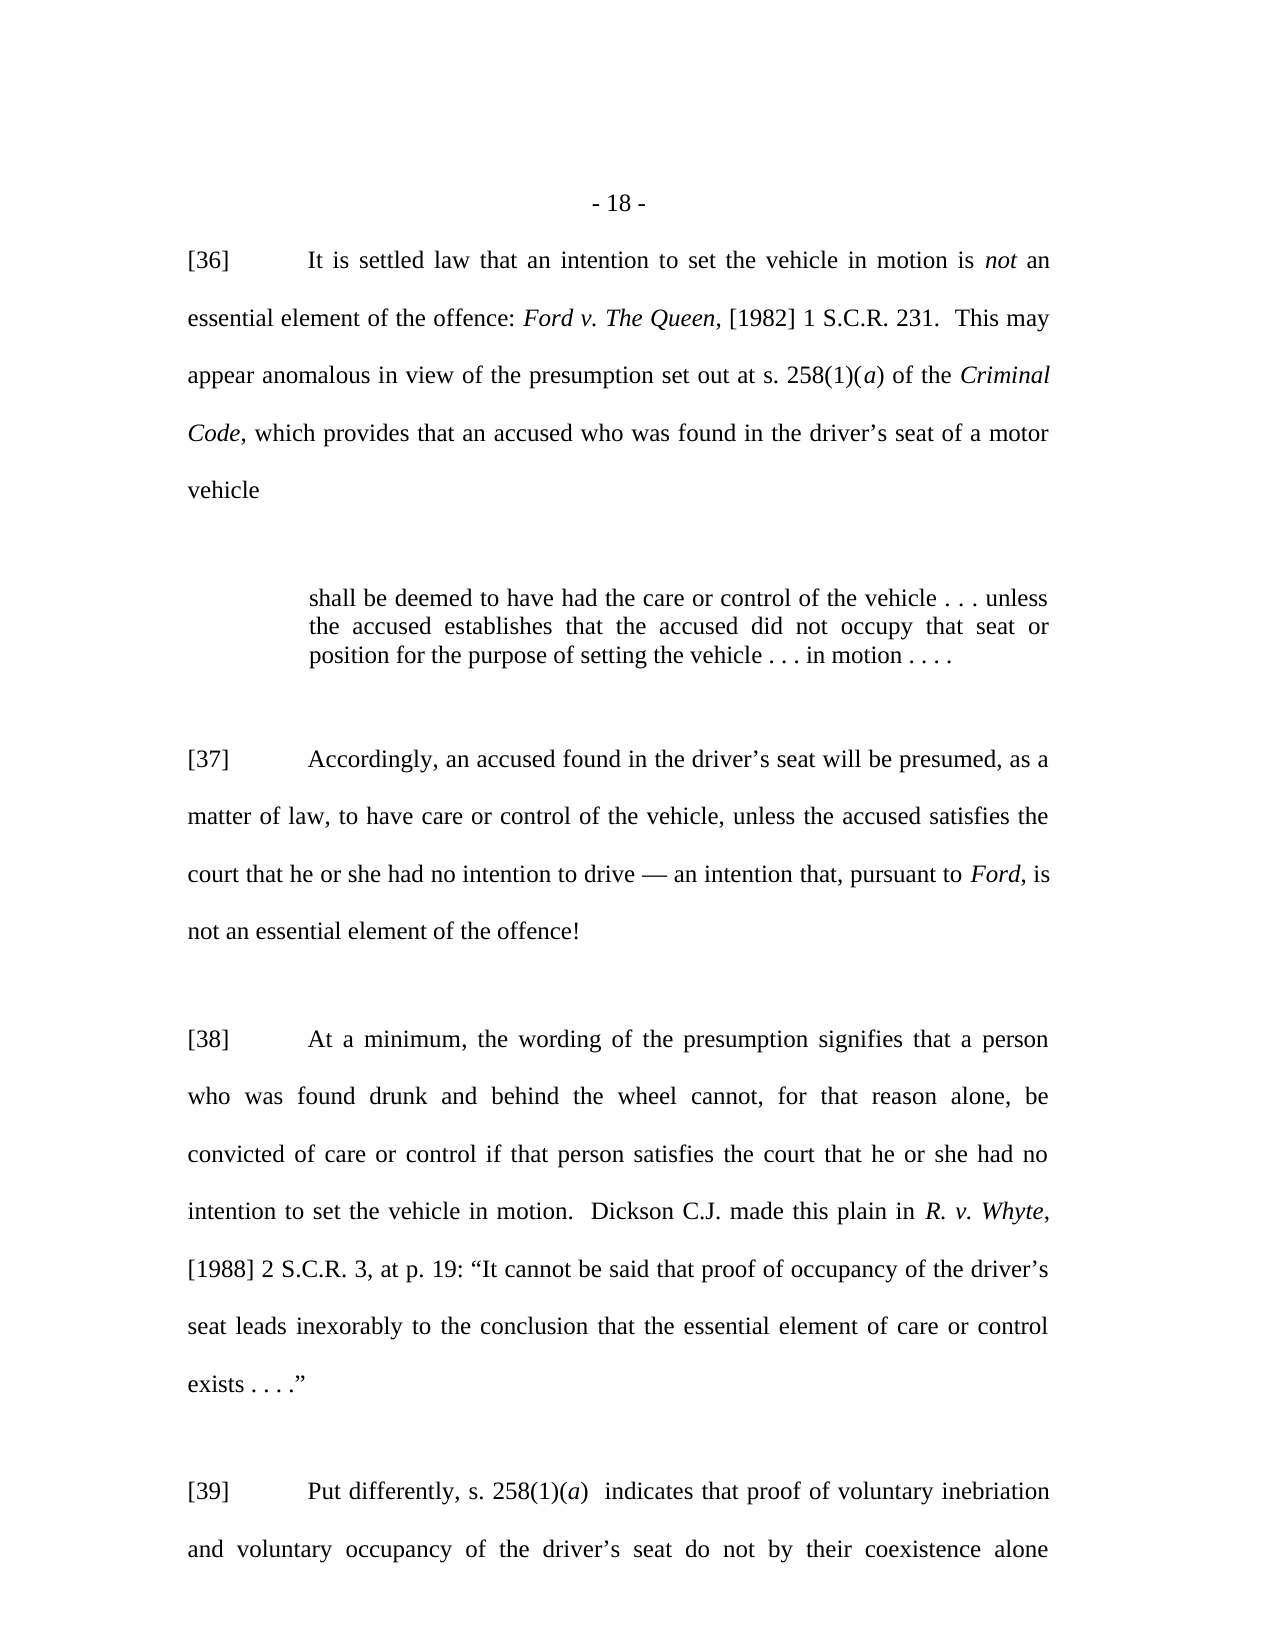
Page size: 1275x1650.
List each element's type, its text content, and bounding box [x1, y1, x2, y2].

text shall be deemed to have had the care or control of the vehicle . . . unless the accused establishes that the accused did not occupy that seat or position for the purpose of setting the vehicle . . . in motion . . . . [187, 583, 1050, 669]
text It is settled law that an intention to set the vehicle in motion is not an essential element of the offence: Ford v. The Queen, [1982] 1 S.C.R. 231. This may appear anomalous in view of the presumption set out at s. 258(1)(a) of the Criminal Code, which provides that an accused who was found in the driver’s seat of a motor vehicle [187, 245, 1050, 504]
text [187, 1476, 1050, 1563]
text At a minimum, the wording of the presumption signifies that a person who was found drunk and behind the wheel cannot, for that reason alone, be convicted of care or control if that person satisfies the court that he or she had no intention to set the vehicle in motion. Dickson C.J. made this plain in R. v. Whyte, [1988] 2 S.C.R. 3, at p. 19: “It cannot be said that proof of occupancy of the driver’s seat leads inexorably to the conclusion that the essential element of care or control exists . . . .” [187, 1024, 1050, 1398]
text Accordingly, an accused found in the driver’s seat will be presumed, as a matter of law, to have care or control of the vehicle, unless the accused satisfies the court that he or she had no intention to drive — an intention that, pursuant to Ford, is not an essential element of the offence! [187, 744, 1050, 945]
